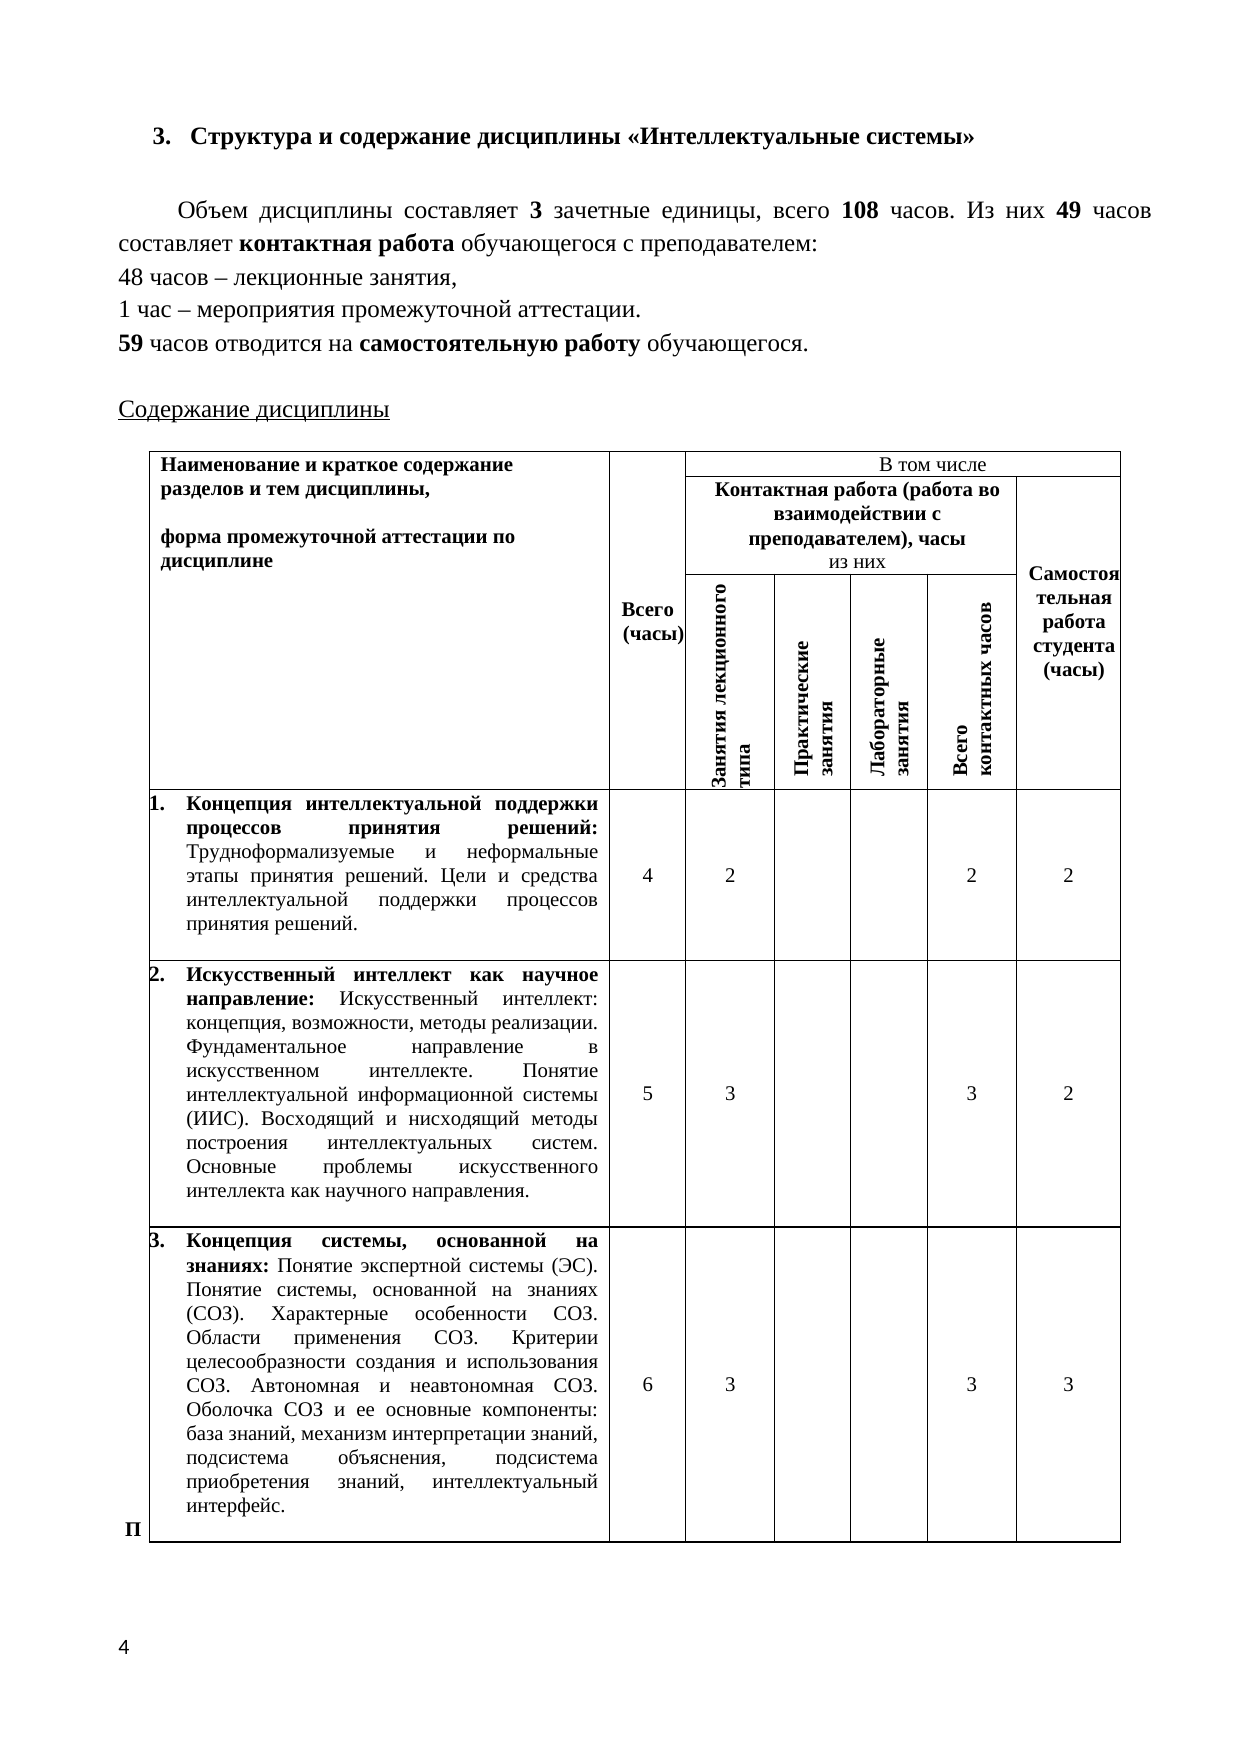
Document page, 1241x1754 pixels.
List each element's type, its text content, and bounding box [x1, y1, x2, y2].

table_cell 2 [1017, 961, 1120, 1226]
table_cell 2 [686, 790, 774, 959]
table_cell 6 [610, 1228, 685, 1541]
table_cell Контактная работа (работа во взаимодействии с преподавателем), часы из них [686, 477, 1016, 573]
text 48 часов – лекционные занятия, [118, 262, 1152, 290]
table_cell 5 [610, 961, 685, 1226]
table_cell [851, 1228, 927, 1541]
table_cell Лабораторные занятия [851, 575, 927, 789]
table_cell [775, 790, 850, 959]
text 59 часов отводится на самостоятельную работу обучающегося. [118, 328, 1152, 356]
table_cell [775, 1228, 850, 1541]
table_cell Концепция системы, основанной на знаниях: Понятие экспертной системы (ЭС). Понятие системы, основанной на знаниях (СОЗ). Характерные особенности СОЗ. Области применения СОЗ. Критерии целесообразности создания и использования СОЗ. Автономная и неавтономная СОЗ. Оболочка СОЗ и ее основные компоненты: база знаний, механизм интерпретации знаний, подсистема объяснения, подсистема приобретения знаний, интеллектуальный интерфейс. П [150, 1228, 609, 1541]
table_cell Самостоятельная работа студента (часы) [1017, 477, 1120, 789]
table_header Всего (часы) [610, 452, 685, 789]
table_cell [851, 790, 927, 959]
table_cell 3 [928, 1228, 1016, 1541]
text 1 час – мероприятия промежуточной аттестации. [118, 294, 1152, 323]
text Объем дисциплины составляет 3 зачетные единицы, всего 108 часов. Из них 49 часов составляет контактная работа обучающегося с преподавателем: [118, 196, 1152, 257]
table_header В том числе [686, 452, 1120, 476]
table_header Наименование и краткое содержание разделов и тем дисциплины, форма промежуточной аттестации по дисциплине [150, 452, 609, 789]
table_cell Искусственный интеллект как научное направление: Искусственный интеллект: концепция, возможности, методы реализации. Фундаментальное направление в искусственном интеллекте. Понятие интеллектуальной информационной системы (ИИС). Восходящий и нисходящий методы построения интеллектуальных систем. Основные проблемы искусственного интеллекта как научного направления. [150, 961, 609, 1226]
table_cell 4 [610, 790, 685, 959]
table_cell 3 [928, 961, 1016, 1226]
table_cell Всего контактных часов [928, 575, 1016, 789]
table_cell Концепция интеллектуальной поддержки процессов принятия решений: Трудноформализуемые и неформальные этапы принятия решений. Цели и средства интеллектуальной поддержки процессов принятия решений. [150, 790, 609, 959]
table_cell [775, 961, 850, 1226]
table_cell Занятия лекционного типа [686, 575, 774, 789]
list Структура и содержание дисциплины «Интеллектуальные системы» [152, 121, 1152, 150]
table_cell 2 [928, 790, 1016, 959]
table_cell Практические занятия [775, 575, 850, 789]
table_cell 3 [686, 961, 774, 1226]
table_cell [851, 961, 927, 1226]
table_cell 3 [686, 1228, 774, 1541]
table_cell 2 [1017, 790, 1120, 959]
table_cell 3 [1017, 1228, 1120, 1541]
text Содержание дисциплины [118, 394, 1152, 422]
